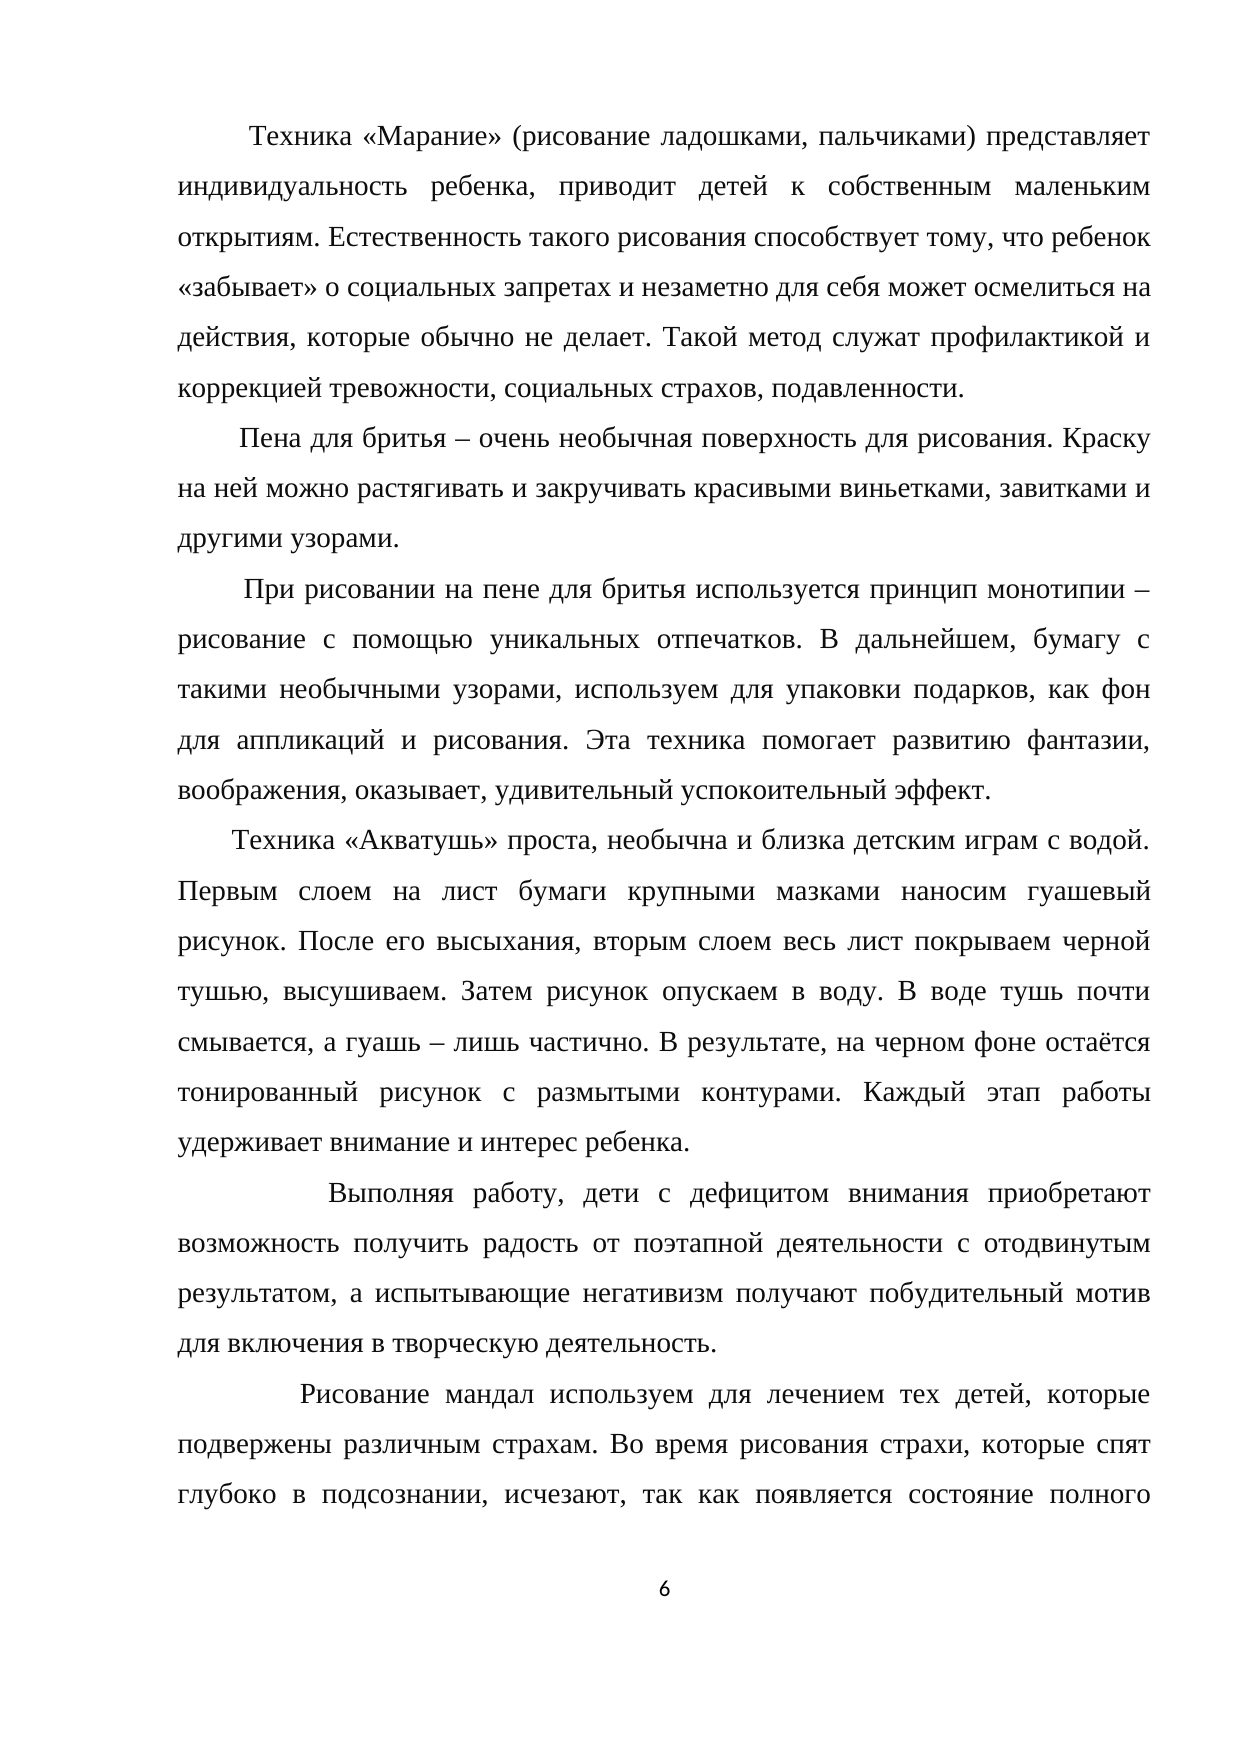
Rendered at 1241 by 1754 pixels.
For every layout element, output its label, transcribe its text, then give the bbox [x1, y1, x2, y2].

text При рисовании на пене для бритья используется принцип монотипии – рисование с помощью уникальных отпечатков. В дальнейшем, бумагу с такими необычными узорами, используем для упаковки подарков, как фон для аппликаций и рисования. Эта техника помогает развитию фантазии, воображения, оказывает, удивительный успокоительный эффект. [177, 571, 1152, 806]
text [177, 1376, 1152, 1510]
text Техника «Марание» (рисование ладошками, пальчиками) представляет индивидуальность ребенка, приводит детей к собственным маленьким открытиям. Естественность такого рисования способствует тому, что ребенок «забывает» о социальных запретах и незаметно для себя может осмелиться на действия, которые обычно не делает. Такой метод служат профилактикой и коррекцией тревожности, социальных страхов, подавленности. [177, 118, 1152, 403]
text Пена для бритья – очень необычная поверхность для рисования. Краску на ней можно растягивать и закручивать красивыми виньетками, завитками и другими узорами. [177, 420, 1152, 554]
text Техника «Акватушь» проста, необычна и близка детским играм с водой. Первым слоем на лист бумаги крупными мазками наносим гуашевый рисунок. После его высыхания, вторым слоем весь лист покрываем черной тушью, высушиваем. Затем рисунок опускаем в воду. В воде тушь почти смывается, а гуашь – лишь частично. В результате, на черном фоне остаётся тонированный рисунок с размытыми контурами. Каждый этап работы удерживает внимание и интерес ребенка. [177, 822, 1152, 1158]
text Выполняя работу, дети с дефицитом внимания приобретают возможность получить радость от поэтапной деятельности с отодвинутым результатом, а испытывающие негативизм получают побудительный мотив для включения в творческую деятельность. [177, 1175, 1152, 1359]
